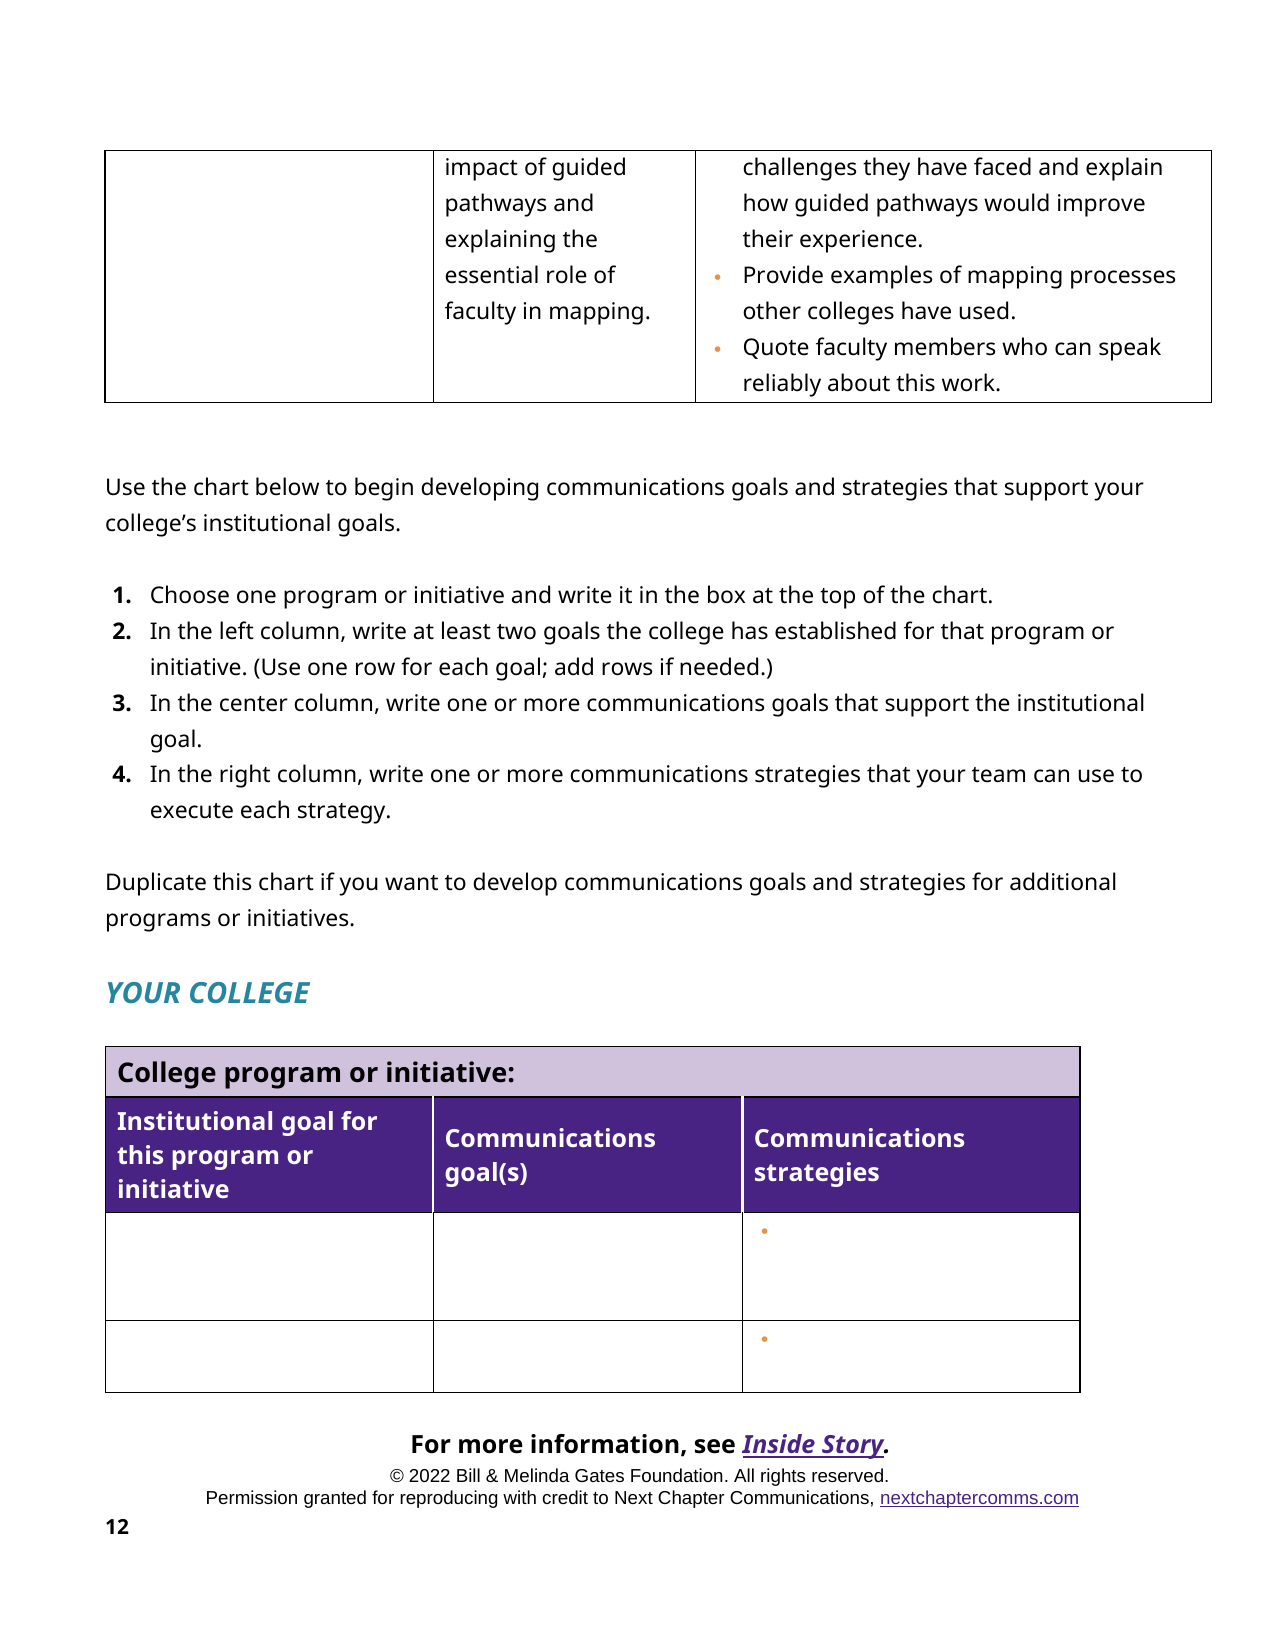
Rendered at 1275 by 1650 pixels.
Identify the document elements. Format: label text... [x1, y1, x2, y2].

text Use the chart below to begin developing communications goals and strategies that support your college’s institutional goals. [105, 471, 1170, 538]
list In the left column, write at least two goals the college has established for that program or initiative. (Use one row for each goal; add rows if needed.) [112, 615, 1170, 682]
text YOUR COLLEGE [105, 972, 1170, 1012]
table_cell [743, 1321, 1079, 1392]
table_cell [106, 151, 433, 402]
table_cell [434, 1213, 742, 1320]
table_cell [696, 151, 1211, 402]
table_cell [434, 151, 695, 402]
list In the center column, write one or more communications goals that support the institutional goal. [112, 687, 1170, 754]
table_cell Communications strategies [744, 1098, 1079, 1212]
table_cell [106, 1321, 433, 1392]
table_cell [434, 1321, 742, 1392]
text Duplicate this chart if you want to develop communications goals and strategies for additional programs or initiatives. [105, 866, 1170, 933]
table_cell [743, 1213, 1079, 1320]
table_header College program or initiative: [106, 1047, 1079, 1096]
table_cell [106, 1213, 433, 1320]
list In the right column, write one or more communications strategies that your team can use to execute each strategy. [112, 758, 1170, 826]
table_cell Communications goal(s) [434, 1098, 741, 1212]
table_cell Institutional goal for this program or initiative [106, 1098, 432, 1212]
list Choose one program or initiative and write it in the box at the top of the chart. [112, 579, 1170, 610]
